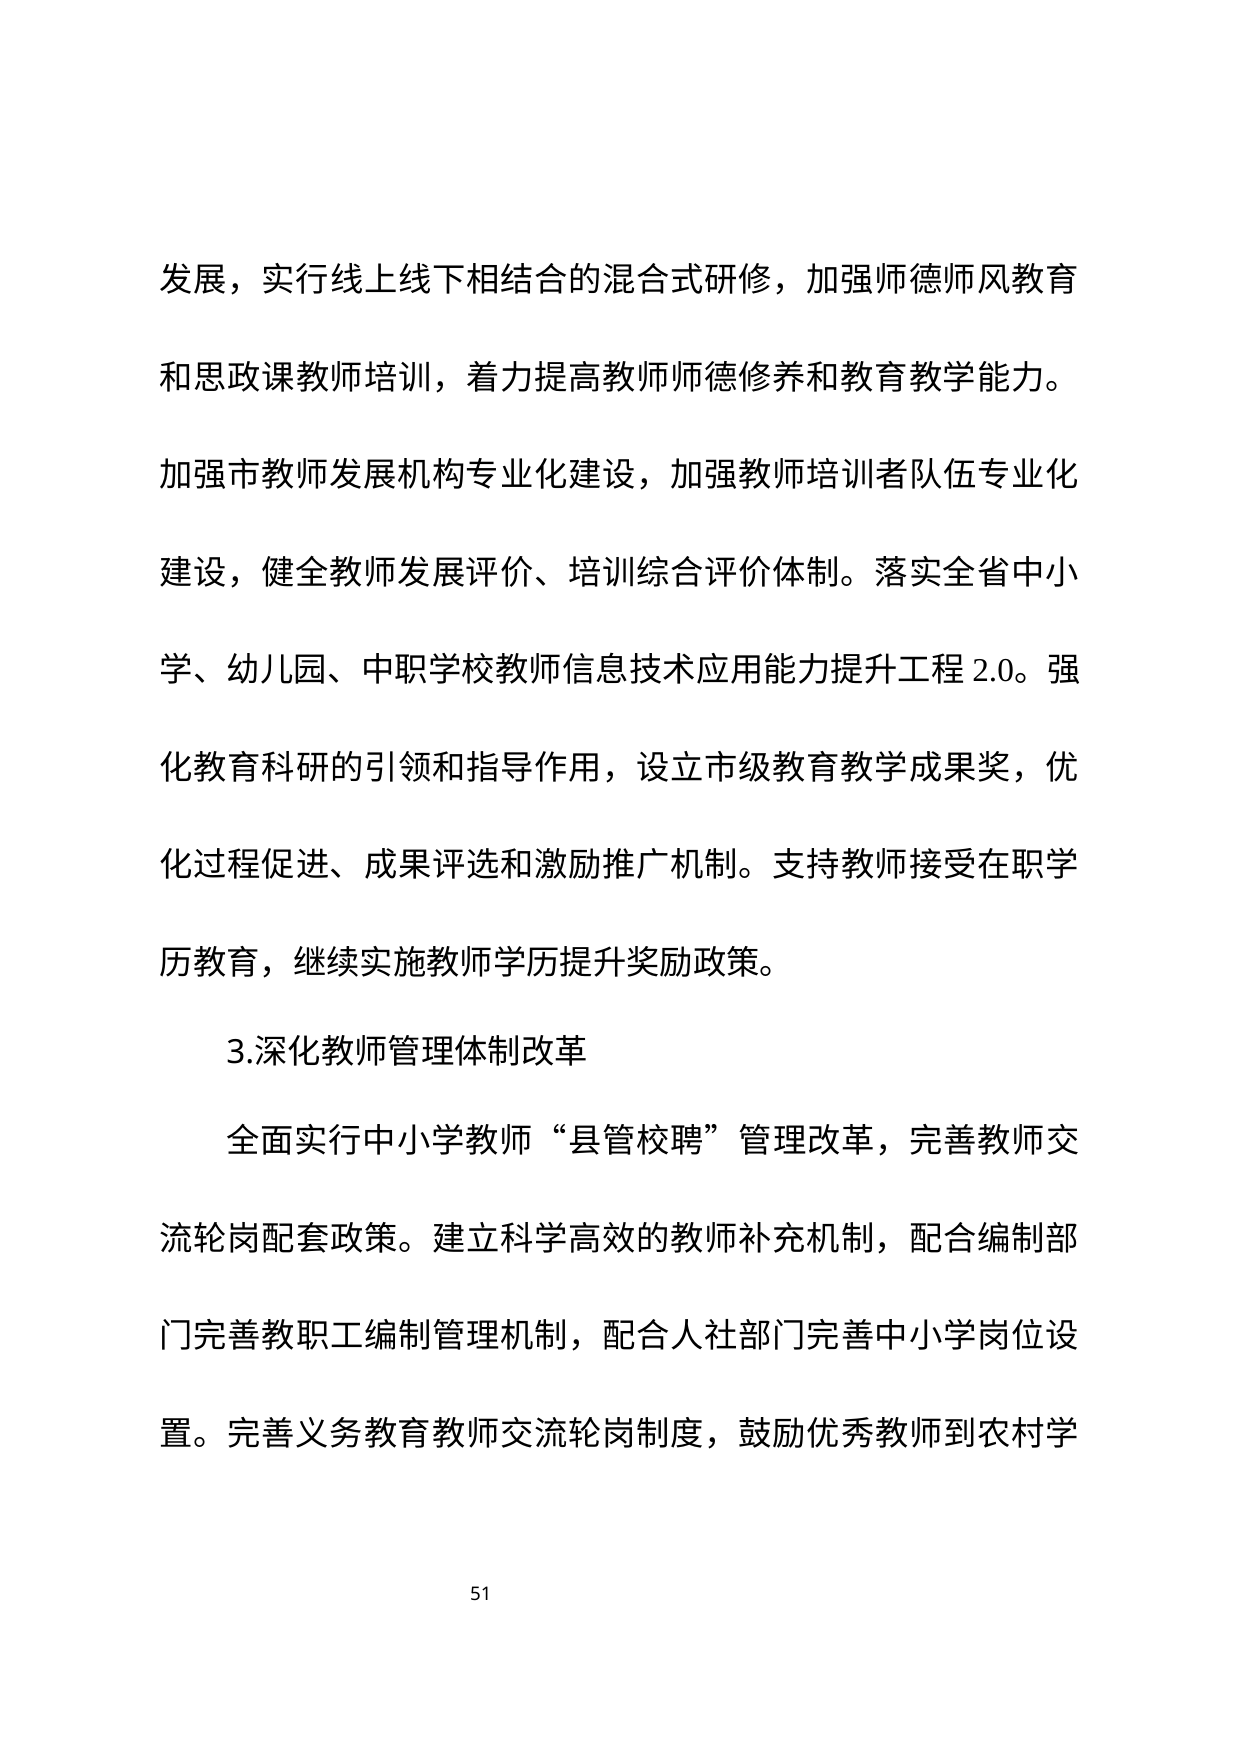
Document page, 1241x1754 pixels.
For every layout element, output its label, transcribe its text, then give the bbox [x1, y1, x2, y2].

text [159, 245, 1081, 992]
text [159, 1105, 1081, 1463]
text 3.深化教师管理体制改革 [159, 1016, 1081, 1081]
